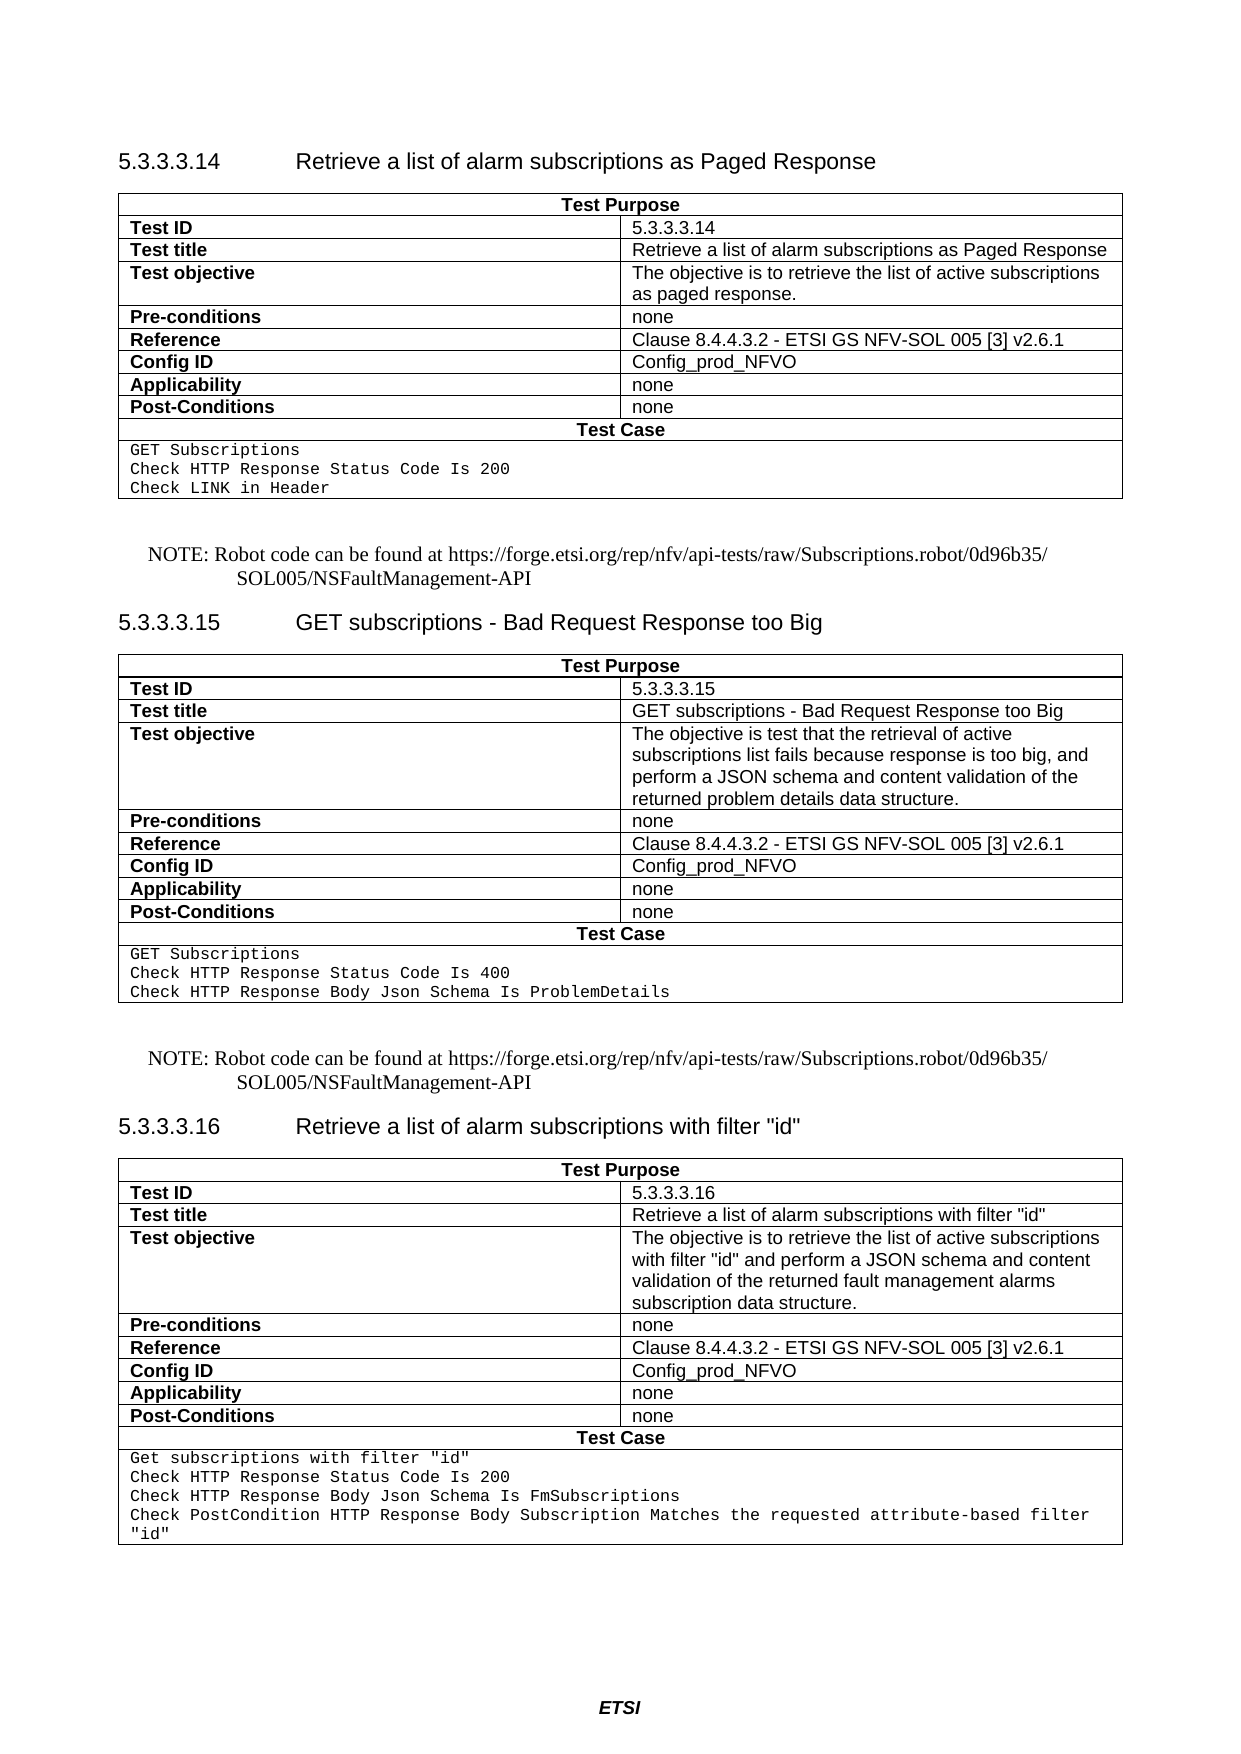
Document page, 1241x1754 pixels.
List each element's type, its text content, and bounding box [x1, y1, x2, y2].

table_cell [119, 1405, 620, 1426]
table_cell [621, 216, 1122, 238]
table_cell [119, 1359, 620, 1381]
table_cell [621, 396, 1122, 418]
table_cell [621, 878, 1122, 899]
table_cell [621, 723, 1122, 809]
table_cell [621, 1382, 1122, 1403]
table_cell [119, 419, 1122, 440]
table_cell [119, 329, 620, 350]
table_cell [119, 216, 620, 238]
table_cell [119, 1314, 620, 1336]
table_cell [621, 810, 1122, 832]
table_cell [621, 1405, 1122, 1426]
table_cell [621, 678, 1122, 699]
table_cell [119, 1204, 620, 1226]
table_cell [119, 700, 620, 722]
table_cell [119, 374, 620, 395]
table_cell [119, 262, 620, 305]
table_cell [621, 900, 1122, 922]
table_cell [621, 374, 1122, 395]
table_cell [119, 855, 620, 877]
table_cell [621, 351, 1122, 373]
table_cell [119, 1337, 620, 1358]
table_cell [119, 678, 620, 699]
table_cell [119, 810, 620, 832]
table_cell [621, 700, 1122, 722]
text NOTE: Robot code can be found at https://forge.etsi.org/rep/nfv/api-tests/raw/Subscriptions.robot/0d96b35/SOL005/NSFaultManagement-API [148, 542, 1122, 590]
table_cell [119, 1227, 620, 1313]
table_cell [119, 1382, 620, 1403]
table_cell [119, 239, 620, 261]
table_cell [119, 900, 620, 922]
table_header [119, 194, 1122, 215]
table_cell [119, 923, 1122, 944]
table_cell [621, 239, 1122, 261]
subtitle 5.3.3.3.15 GET subscriptions - Bad Request Response too Big [118, 609, 1122, 635]
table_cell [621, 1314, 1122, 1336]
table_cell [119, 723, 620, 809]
text NOTE: Robot code can be found at https://forge.etsi.org/rep/nfv/api-tests/raw/Subscriptions.robot/0d96b35/SOL005/NSFaultManagement-API [148, 1046, 1122, 1094]
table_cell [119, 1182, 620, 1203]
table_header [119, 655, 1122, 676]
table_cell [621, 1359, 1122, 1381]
subtitle 5.3.3.3.16 Retrieve a list of alarm subscriptions with filter "id" [118, 1113, 1122, 1139]
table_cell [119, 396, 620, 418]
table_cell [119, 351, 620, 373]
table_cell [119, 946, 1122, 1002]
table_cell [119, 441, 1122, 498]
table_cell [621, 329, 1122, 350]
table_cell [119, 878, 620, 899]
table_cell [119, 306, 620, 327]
subtitle 5.3.3.3.14 Retrieve a list of alarm subscriptions as Paged Response [118, 148, 1122, 174]
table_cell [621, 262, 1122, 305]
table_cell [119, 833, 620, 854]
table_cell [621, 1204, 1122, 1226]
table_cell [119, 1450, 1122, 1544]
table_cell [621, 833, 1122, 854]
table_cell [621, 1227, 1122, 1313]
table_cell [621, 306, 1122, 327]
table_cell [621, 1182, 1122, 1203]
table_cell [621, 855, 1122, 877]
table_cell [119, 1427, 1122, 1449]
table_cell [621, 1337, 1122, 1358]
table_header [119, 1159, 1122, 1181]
